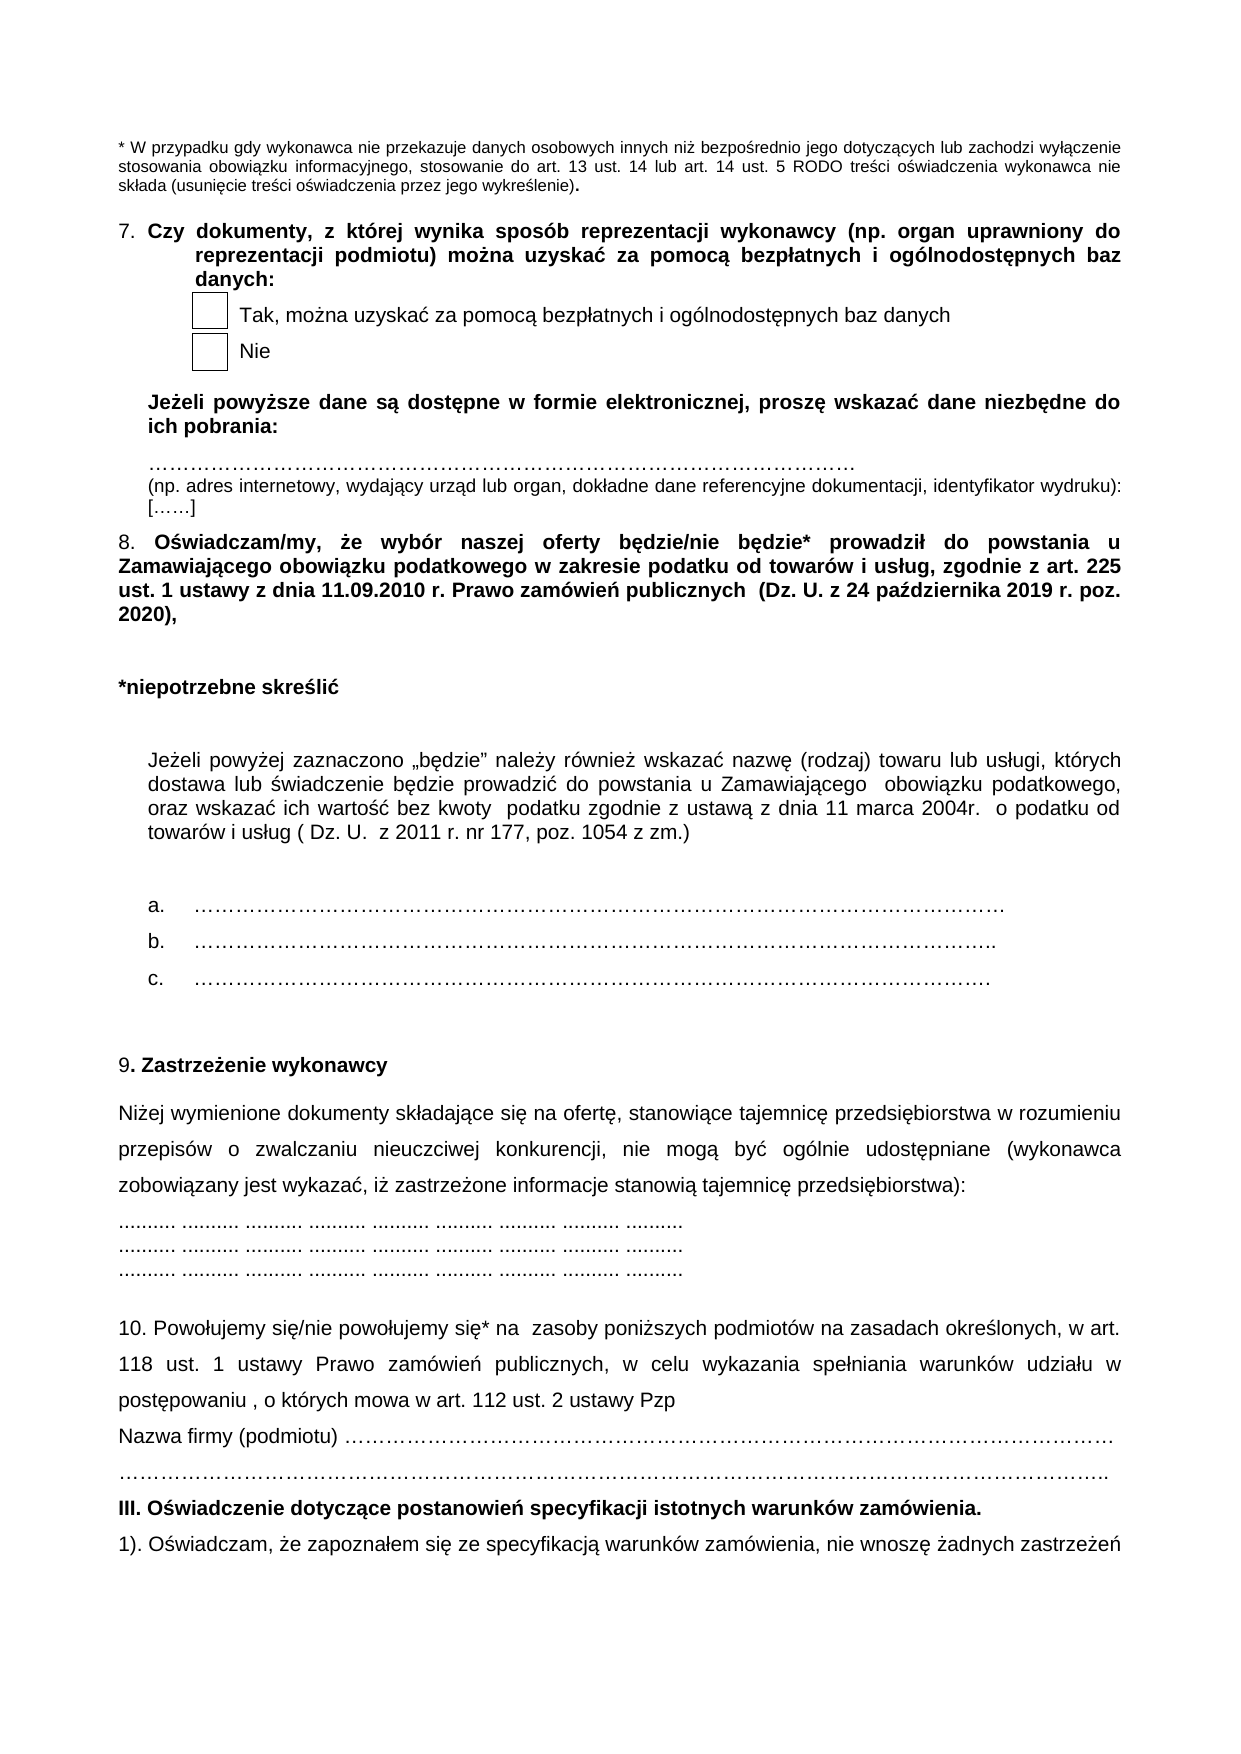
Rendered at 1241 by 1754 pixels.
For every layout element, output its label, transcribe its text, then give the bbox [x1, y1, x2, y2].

text .......... .......... .......... .......... .......... .......... .......... .......... .......... [118, 1208, 1122, 1232]
text (np. adres internetowy, wydający urząd lub organ, dokładne dane referencyjne dokumentacji, identyfikator wydruku): [……] [148, 474, 1122, 517]
text Niżej wymienione dokumenty składające się na ofertę, stanowiące tajemnicę przedsiębiorstwa w rozumieniu przepisów o zwalczaniu nieuczciwej konkurencji, nie mogą być ogólnie udostępniane (wykonawca zobowiązany jest wykazać, iż zastrzeżone informacje stanowią tajemnicę przedsiębiorstwa): [118, 1101, 1122, 1196]
text III. Oświadczenie dotyczące postanowień specyfikacji istotnych warunków zamówienia. [118, 1496, 1122, 1520]
list 9. Zastrzeżenie wykonawcy [118, 1053, 1122, 1077]
text 8. Oświadczam/my, że wybór naszej oferty będzie/nie będzie* prowadził do powstania u Zamawiającego obowiązku podatkowego w zakresie podatku od towarów i usług, zgodnie z art. 225 ust. 1 ustawy z dnia 11.09.2010 r. Prawo zamówień publicznych (Dz. U. z 24 października 2019 r. poz. 2020), [118, 530, 1122, 626]
text .......... .......... .......... .......... .......... .......... .......... .......... .......... [118, 1232, 1122, 1256]
text c. ……………………………………………………………………………………………………. [148, 965, 1122, 989]
text *niepotrzebne skreślić [118, 675, 1122, 699]
text a. ……………………………………………………………………………………………………… [148, 892, 1122, 916]
list 10. Powołujemy się/nie powołujemy się* na zasoby poniższych podmiotów na zasadach określonych, w art. 118 ust. 1 ustawy Prawo zamówień publicznych, w celu wykazania spełniania warunków udziału w postępowaniu , o których mowa w art. 112 ust. 2 ustawy Pzp [118, 1316, 1122, 1412]
text b. …………………………………………………………………………………………………….. [148, 929, 1122, 953]
text Jeżeli powyższe dane są dostępne w formie elektronicznej, proszę wskazać dane niezbędne do ich pobrania: [148, 390, 1122, 438]
text * W przypadku gdy wykonawca nie przekazuje danych osobowych innych niż bezpośrednio jego dotyczących lub zachodzi wyłączenie stosowania obowiązku informacyjnego, stosowanie do art. 13 ust. 14 lub art. 14 ust. 5 RODO treści oświadczenia wykonawca nie składa (usunięcie treści oświadczenia przez jego wykreślenie). [118, 137, 1122, 195]
text Tak, można uzyskać za pomocą bezpłatnych i ogólnodostępnych baz danych [228, 303, 1122, 327]
text Jeżeli powyżej zaznaczono „będzie” należy również wskazać nazwę (rodzaj) towaru lub usługi, których dostawa lub świadczenie będzie prowadzić do powstania u Zamawiającego obowiązku podatkowego, oraz wskazać ich wartość bez kwoty podatku zgodnie z ustawą z dnia 11 marca 2004r. o podatku od towarów i usług ( Dz. U. z 2011 r. nr 177, poz. 1054 z zm.) [148, 748, 1122, 843]
text 7. Czy dokumenty, z której wynika sposób reprezentacji wykonawcy (np. organ uprawniony do reprezentacji podmiotu) można uzyskać za pomocą bezpłatnych i ogólnodostępnych baz danych: [118, 219, 1122, 291]
text ………………………………………………………………………………………… [148, 450, 1122, 474]
text .......... .......... .......... .......... .......... .......... .......... .......... .......... [118, 1256, 1122, 1280]
list Nazwa firmy (podmiotu) ………………………………………………………………………………………………… [118, 1424, 1122, 1448]
list …………………………………………………………………………………………………………………………….. [118, 1460, 1122, 1484]
text Nie [228, 339, 1122, 363]
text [118, 1532, 1122, 1556]
